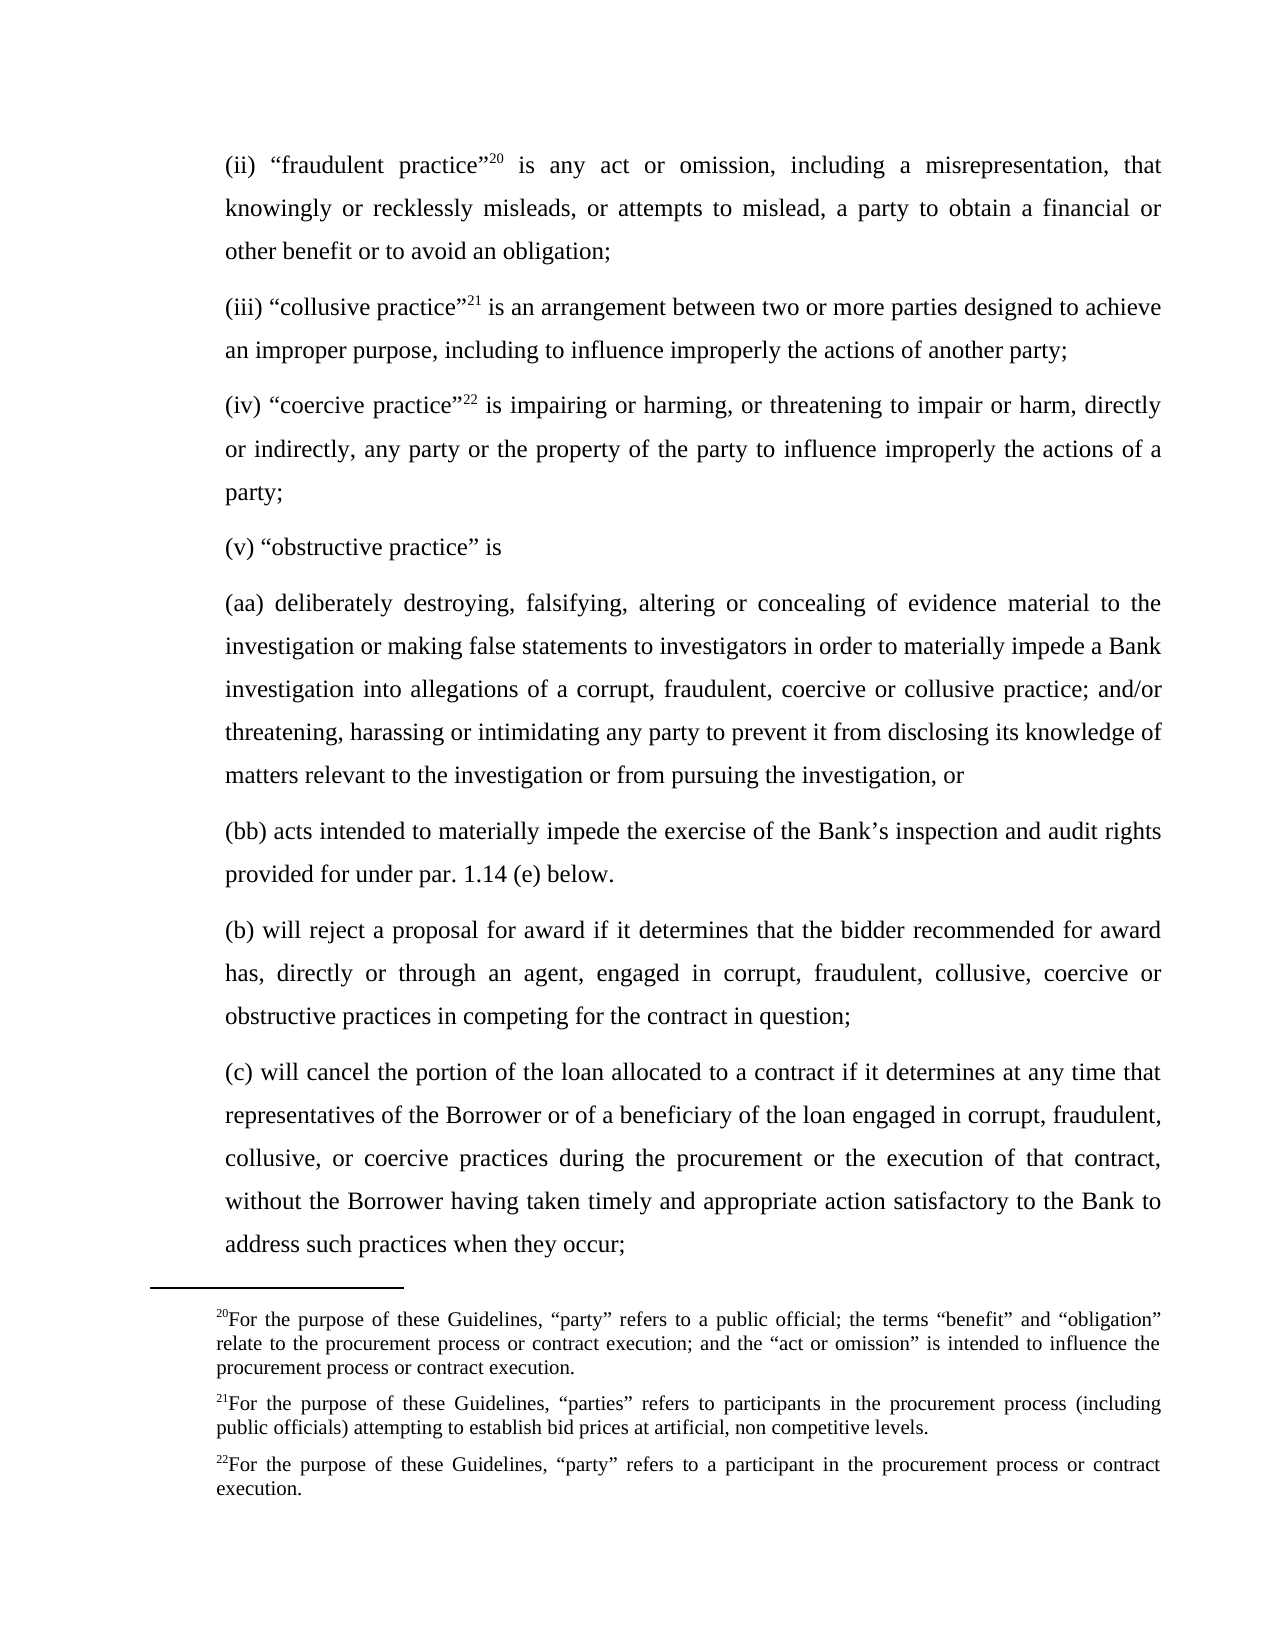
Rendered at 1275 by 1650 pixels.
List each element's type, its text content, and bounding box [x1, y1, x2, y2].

text (aa) deliberately destroying, falsifying, altering or concealing of evidence material to the investigation or making false statements to investigators in order to materially impede a Bank investigation into allegations of a corrupt, fraudulent, coercive or collusive practice; and/or threatening, harassing or intimidating any party to prevent it from disclosing its knowledge of matters relevant to the investigation or from pursuing the investigation, or [225, 588, 1162, 789]
text (c) will cancel the portion of the loan allocated to a contract if it determines at any time that representatives of the Borrower or of a beneficiary of the loan engaged in corrupt, fraudulent, collusive, or coercive practices during the procurement or the execution of that contract, without the Borrower having taken timely and appropriate action satisfactory to the Bank to address such practices when they occur; [225, 1057, 1162, 1258]
text (b) will reject a proposal for award if it determines that the bidder recommended for award has, directly or through an agent, engaged in corrupt, fraudulent, collusive, coercive or obstructive practices in competing for the contract in question; [225, 915, 1162, 1030]
text (v) “obstructive practice” is [225, 532, 1162, 561]
text (ii) “fraudulent practice” is any act or omission, including a misrepresentation, that knowingly or recklessly misleads, or attempts to mislead, a party to obtain a financial or other benefit or to avoid an obligation; [225, 150, 1162, 265]
text (iv) “coercive practice” is impairing or harming, or threatening to impair or harm, directly or indirectly, any party or the property of the party to influence improperly the actions of a party; [225, 391, 1162, 506]
text (iii) “collusive practice” is an arrangement between two or more parties designed to achieve an improper purpose, including to influence improperly the actions of another party; [225, 292, 1162, 364]
text (bb) acts intended to materially impede the exercise of the Bank’s inspection and audit rights provided for under par. 1.14 (e) below. [225, 816, 1162, 888]
